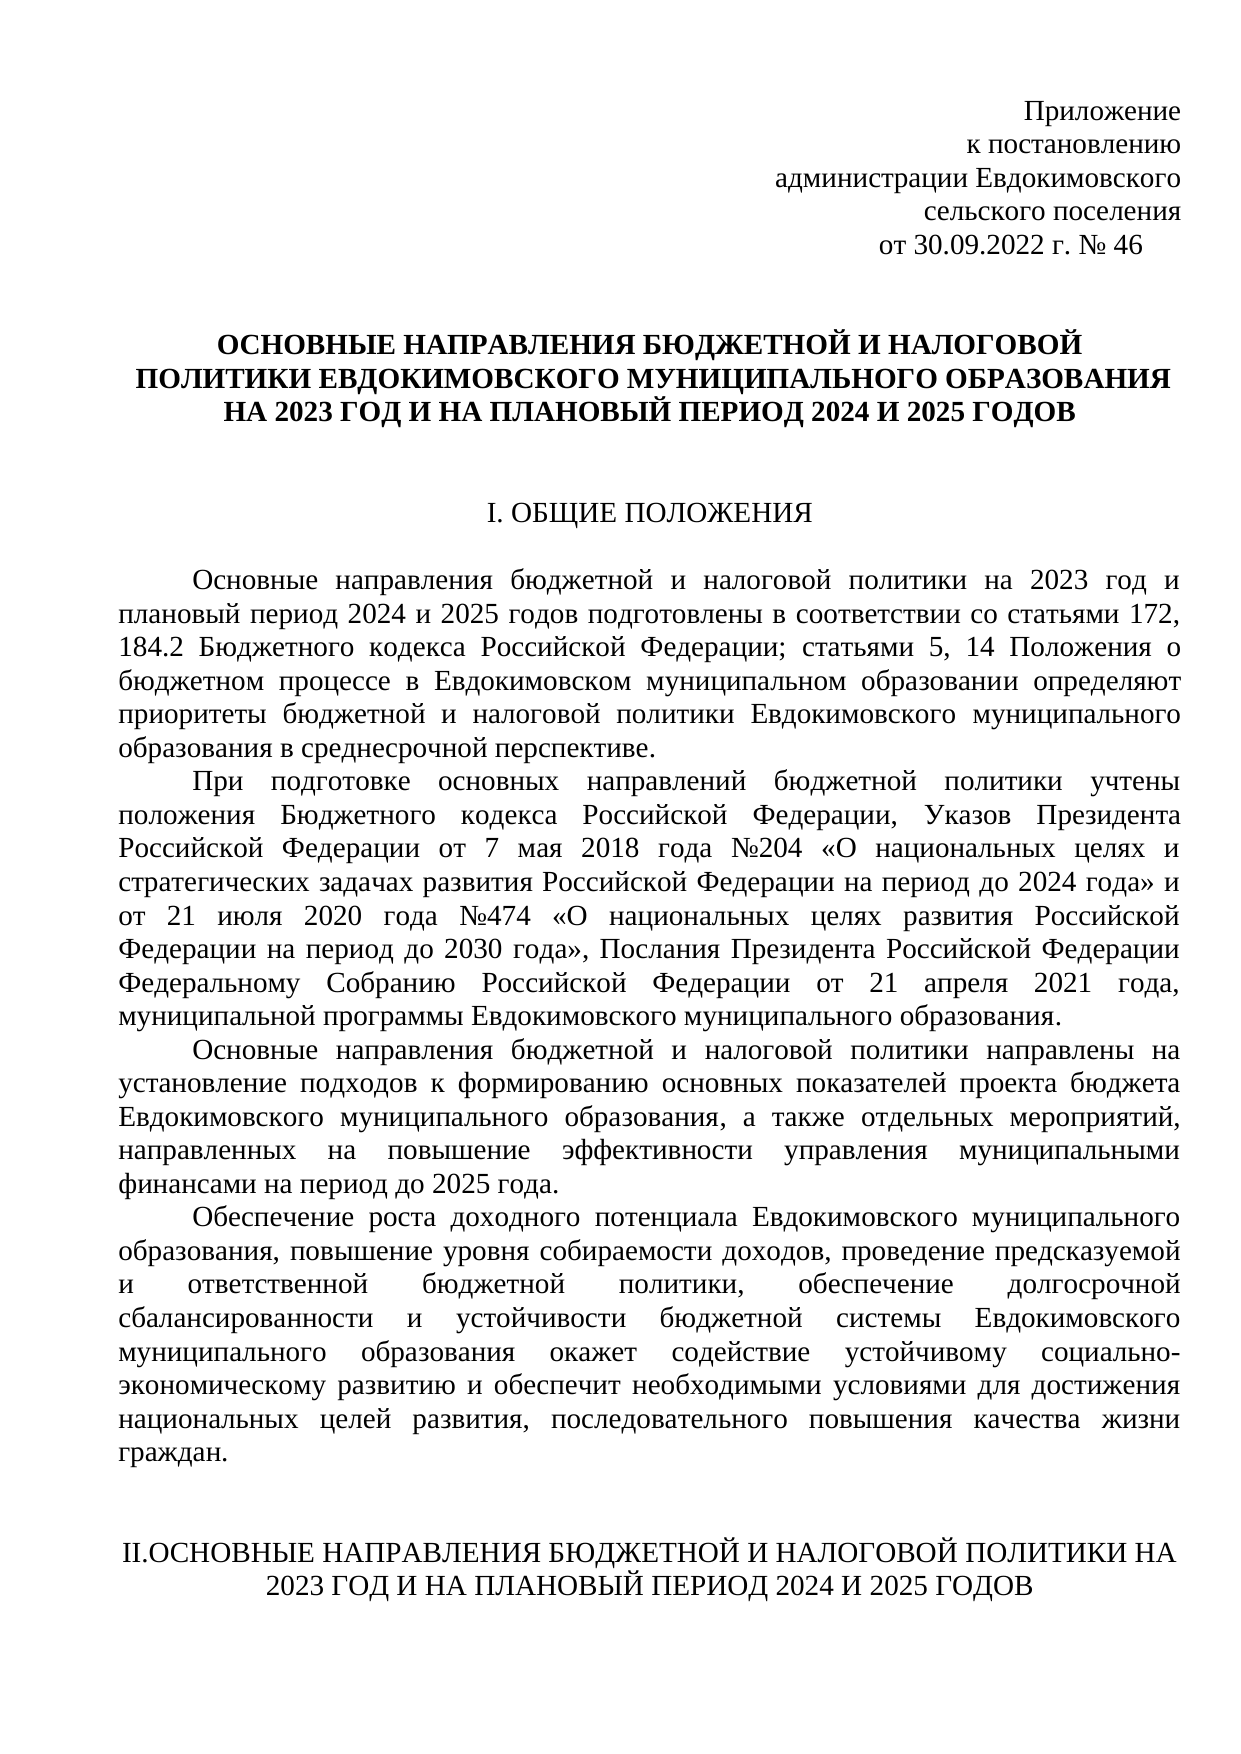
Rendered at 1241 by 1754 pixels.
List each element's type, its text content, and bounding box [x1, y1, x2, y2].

text Приложение [118, 93, 1181, 126]
text Обеспечение роста доходного потенциала Евдокимовского муниципального образования, повышение уровня собираемости доходов, проведение предсказуемой и ответственной бюджетной политики, обеспечение долгосрочной сбалансированности и устойчивости бюджетной системы Евдокимовского муниципального образования окажет содействие устойчивому социально-экономическому развитию и обеспечит необходимыми условиями для достижения национальных целей развития, последовательного повышения качества жизни граждан. [118, 1199, 1181, 1468]
text к постановлению [118, 126, 1181, 160]
title ПОЛИТИКИ ЕВДОКИМОВСКОГО МУНИЦИПАЛЬНОГО ОБРАЗОВАНИЯ НА 2023 ГОД И НА ПЛАНОВЫЙ ПЕРИОД 2024 И 2025 ГОДОВ [118, 361, 1181, 428]
text Основные направления бюджетной и налоговой политики направлены на установление подходов к формированию основных показателей проекта бюджета Евдокимовского муниципального образования, а также отдельных мероприятий, направленных на повышение эффективности управления муниципальными финансами на период до 2025 года. [118, 1032, 1181, 1199]
text I. ОБЩИЕ ПОЛОЖЕНИЯ [118, 495, 1181, 529]
text от 30.09.2022 г. № 46 [118, 227, 1181, 260]
text Основные направления бюджетной и налоговой политики на 2023 год и плановый период 2024 и 2025 годов подготовлены в соответствии со статьями 172, 184.2 Бюджетного кодекса Российской Федерации; статьями 5, 14 Положения о бюджетном процессе в Евдокимовском муниципальном образовании определяют приоритеты бюджетной и налоговой политики Евдокимовского муниципального образования в среднесрочной перспективе. [118, 562, 1181, 763]
text При подготовке основных направлений бюджетной политики учтены положения Бюджетного кодекса Российской Федерации, Указов Президента Российской Федерации от 7 мая 2018 года №204 «О национальных целях и стратегических задачах развития Российской Федерации на период до 2024 года» и от 21 июля 2020 года №474 «О национальных целях развития Российской Федерации на период до 2030 года», Послания Президента Российской Федерации Федеральному Собранию Российской Федерации от 21 апреля 2021 года, муниципальной программы Евдокимовского муниципального образования. [118, 763, 1181, 1032]
title ОСНОВНЫЕ НАПРАВЛЕНИЯ БЮДЖЕТНОЙ И НАЛОГОВОЙ [118, 327, 1181, 361]
text администрации Евдокимовского [118, 160, 1181, 193]
text сельского поселения [118, 193, 1181, 227]
text II.ОСНОВНЫЕ НАПРАВЛЕНИЯ БЮДЖЕТНОЙ И НАЛОГОВОЙ ПОЛИТИКИ НА 2023 ГОД И НА ПЛАНОВЫЙ ПЕРИОД 2024 И 2025 ГОДОВ [118, 1535, 1181, 1602]
